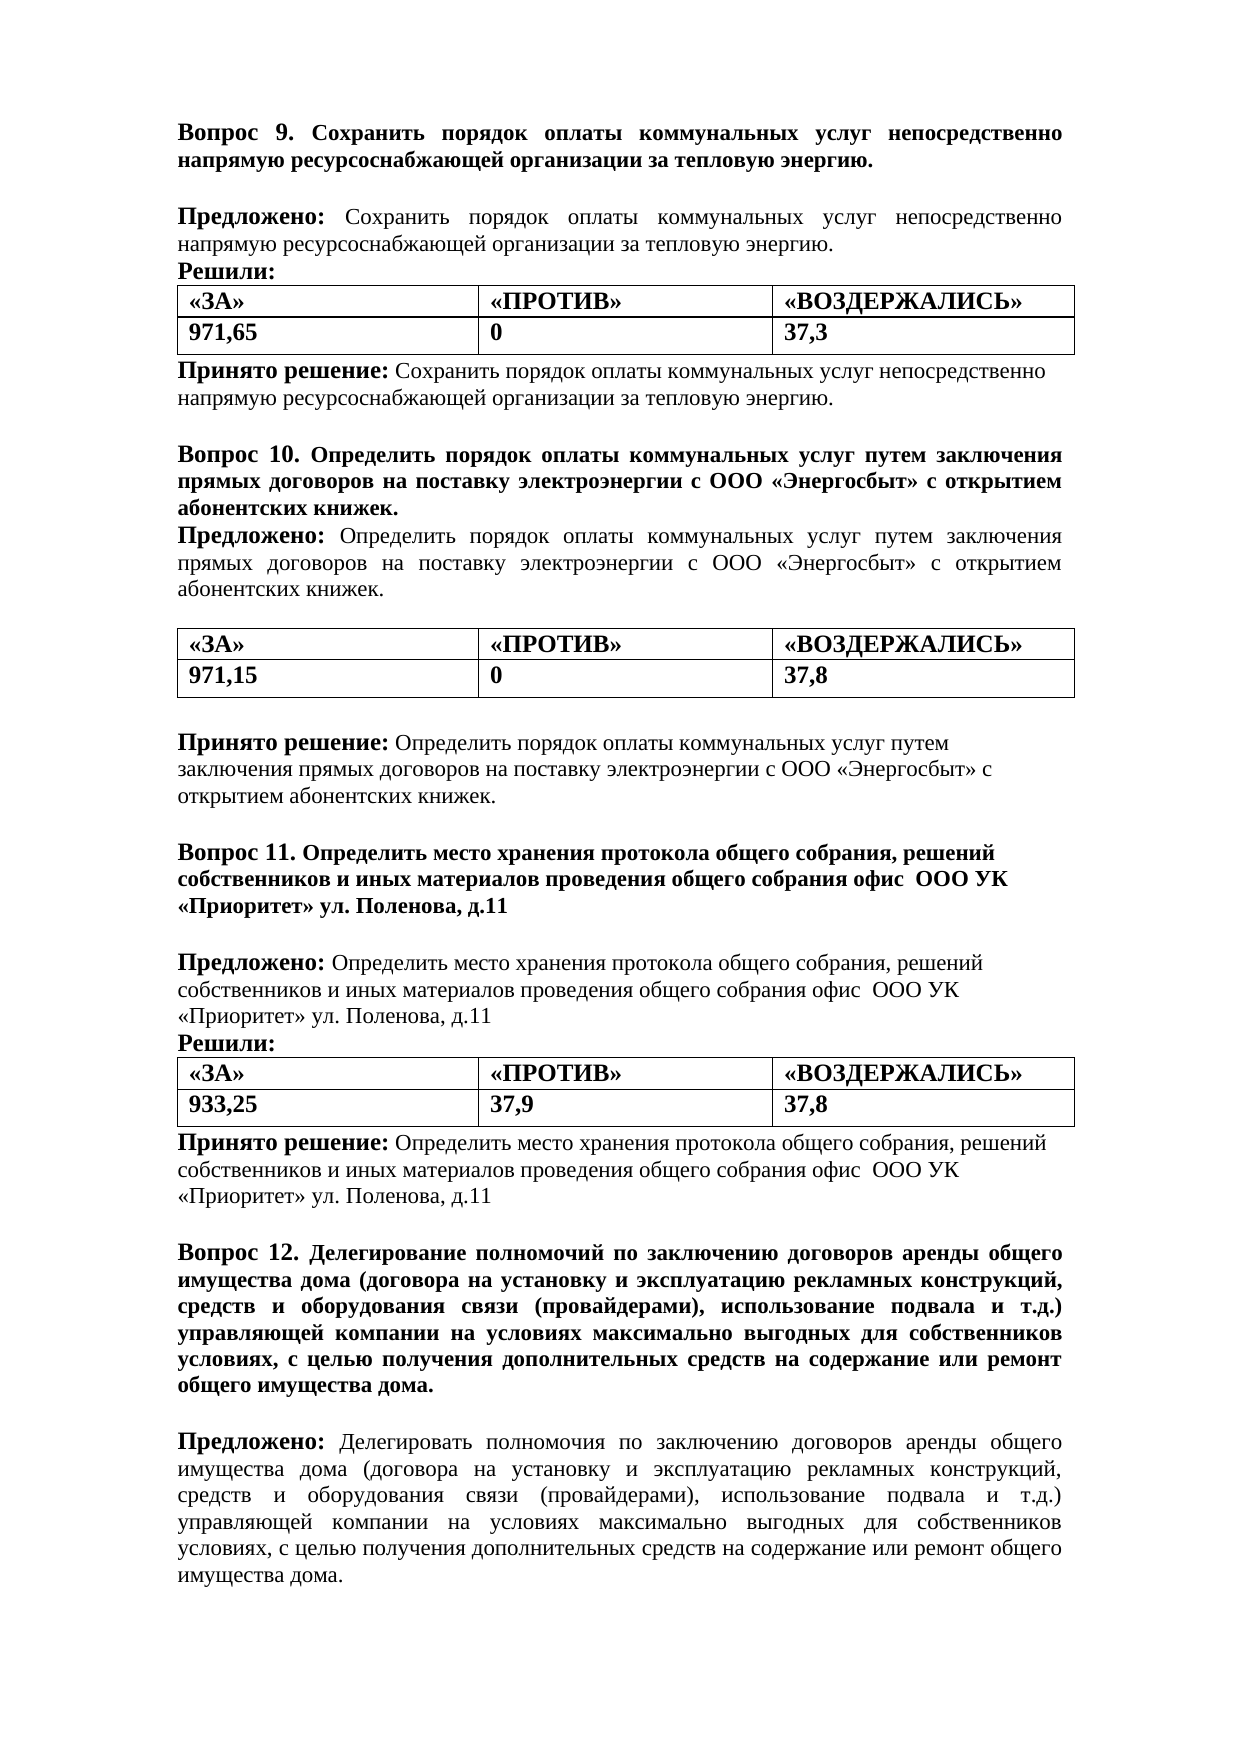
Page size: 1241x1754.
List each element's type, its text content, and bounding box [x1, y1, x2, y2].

text Предложено: Определить место хранения протокола общего собрания, решений собственников и иных материалов проведения общего собрания офис ООО УК «Приоритет» ул. Поленова, д.11 [177, 947, 1063, 1028]
table_cell 0 [479, 660, 772, 697]
table_header «ЗА» [178, 1058, 478, 1088]
table_header «ПРОТИВ» [479, 286, 772, 316]
text Решили: [177, 256, 1063, 285]
table_header «ВОЗДЕРЖАЛИСЬ» [773, 286, 1074, 316]
table_cell 933,25 [178, 1090, 478, 1126]
text Принято решение: Сохранить порядок оплаты коммунальных услуг непосредственно напрямую ресурсоснабжающей организации за тепловую энергию. [177, 355, 1063, 410]
text Вопрос 10. Определить порядок оплаты коммунальных услуг путем заключения прямых договоров на поставку электроэнергии с ООО «Энергосбыт» с открытием абонентских книжек. [177, 439, 1063, 520]
text Принято решение: Определить порядок оплаты коммунальных услуг путем заключения прямых договоров на поставку электроэнергии с ООО «Энергосбыт» с открытием абонентских книжек. [177, 727, 1063, 808]
text Принято решение: Определить место хранения протокола общего собрания, решений собственников и иных материалов проведения общего собрания офис ООО УК «Приоритет» ул. Поленова, д.11 [177, 1127, 1063, 1208]
table_cell 37,8 [773, 1090, 1074, 1126]
text Предложено: Сохранить порядок оплаты коммунальных услуг непосредственно напрямую ресурсоснабжающей организации за тепловую энергию. [177, 201, 1063, 256]
table_cell 971,15 [178, 660, 478, 697]
table_cell 37,9 [479, 1090, 772, 1126]
text Вопрос 9. Сохранить порядок оплаты коммунальных услуг непосредственно напрямую ресурсоснабжающей организации за тепловую энергию. [177, 117, 1063, 172]
text Решили: [177, 1028, 1063, 1057]
table_header «ВОЗДЕРЖАЛИСЬ» [773, 1058, 1074, 1088]
table_cell 37,8 [773, 660, 1074, 697]
table_header «ПРОТИВ» [479, 629, 772, 659]
text Вопрос 12. Делегирование полномочий по заключению договоров аренды общего имущества дома (договора на установку и эксплуатацию рекламных конструкций, средств и оборудования связи (провайдерами), использование подвала и т.д.) управляющей компании на условиях максимально выгодных для собственников условиях, с целью получения дополнительных средств на содержание или ремонт общего имущества дома. [177, 1237, 1063, 1398]
table_header «ЗА» [178, 286, 478, 316]
text Предложено: Определить порядок оплаты коммунальных услуг путем заключения прямых договоров на поставку электроэнергии с ООО «Энергосбыт» с открытием абонентских книжек. [177, 520, 1063, 602]
table_header «ПРОТИВ» [479, 1058, 772, 1088]
text Вопрос 11. Определить место хранения протокола общего собрания, решений собственников и иных материалов проведения общего собрания офис ООО УК «Приоритет» ул. Поленова, д.11 [177, 837, 1063, 918]
text Предложено: Делегировать полномочия по заключению договоров аренды общего имущества дома (договора на установку и эксплуатацию рекламных конструкций, средств и оборудования связи (провайдерами), использование подвала и т.д.) управляющей компании на условиях максимально выгодных для собственников условиях, с целью получения дополнительных средств на содержание или ремонт общего имущества дома. [177, 1426, 1063, 1587]
table_cell 0 [479, 318, 772, 354]
table_cell 37,3 [773, 318, 1074, 354]
table_header «ВОЗДЕРЖАЛИСЬ» [773, 629, 1074, 659]
table_header «ЗА» [178, 629, 478, 659]
table_cell 971,65 [178, 318, 478, 354]
